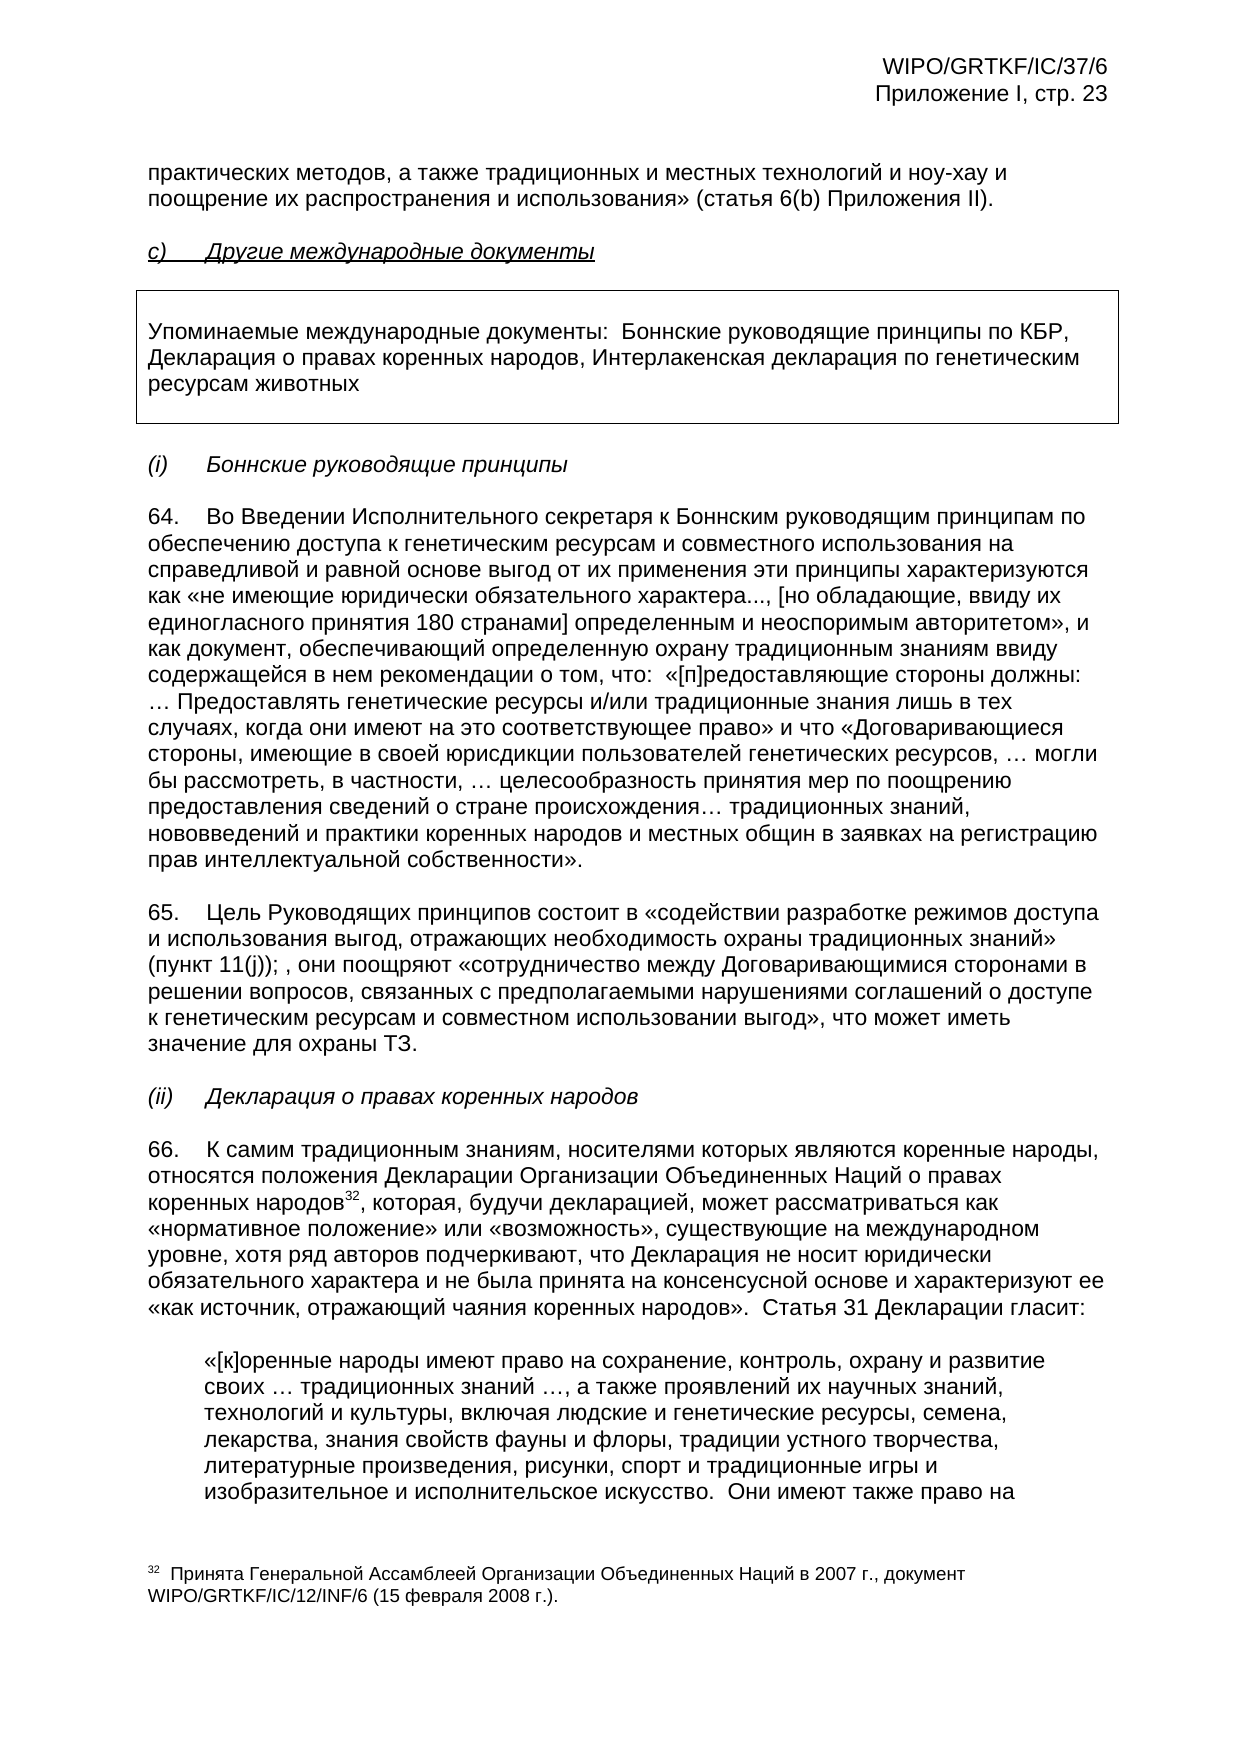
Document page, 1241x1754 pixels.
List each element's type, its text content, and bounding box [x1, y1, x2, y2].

subtitle (i) Боннские руководящие принципы [148, 451, 1107, 477]
list Во Введении Исполнительного секретаря к Боннским руководящим принципам по обеспечению доступа к генетическим ресурсам и совместного использования на справедливой и равной основе выгод от их применения эти принципы характеризуются как «не имеющие юридически обязательного характера..., [но обладающие, ввиду их единогласного принятия 180 странами] определенным и неоспоримым авторитетом», и как документ, обеспечивающий определенную охрану традиционным знаниям ввиду содержащейся в нем рекомендации о том, что: «[п]редоставляющие стороны должны: … Предоставлять генетические ресурсы и/или традиционные знания лишь в тех случаях, когда они имеют на это соответствующее право» и что «Договаривающиеся стороны, имеющие в своей юрисдикции пользователей генетических ресурсов, … могли бы рассмотреть, в частности, … целесообразность принятия мер по поощрению предоставления сведений о стране происхождения… традиционных знаний, нововведений и практики коренных народов и местных общин в заявках на регистрацию прав интеллектуальной собственности». [148, 503, 1107, 872]
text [204, 1347, 1107, 1505]
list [148, 158, 1107, 211]
table_header Упоминаемые международные документы: Боннские руководящие принципы по КБР, Декларация о правах коренных народов, Интерлакенская декларация по генетическим ресурсам животных [137, 291, 1118, 423]
list К самим традиционным знаниям, носителями которых являются коренные народы, относятся положения Декларации Организации Объединенных Наций о правах коренных народов, которая, будучи декларацией, может рассматриваться как «нормативное положение» или «возможность», существующие на международном уровне, хотя ряд авторов подчеркивают, что Декларация не носит юридически обязательного характера и не была принята на консенсусной основе и характеризуют ее «как источник, отражающий чаяния коренных народов». Статья 31 Декларации гласит: [148, 1136, 1107, 1320]
list Цель Руководящих принципов состоит в «содействии разработке режимов доступа и использования выгод, отражающих необходимость охраны традиционных знаний» (пункт 11(j)); , они поощряют «сотрудничество между Договаривающимися сторонами в решении вопросов, связанных с предполагаемыми нарушениями соглашений о доступе к генетическим ресурсам и совместном использовании выгод», что может иметь значение для охраны ТЗ. [148, 898, 1107, 1057]
subtitle (ii) Декларация о правах коренных народов [148, 1083, 1107, 1109]
subtitle c) Другие международные документы [148, 238, 1107, 264]
